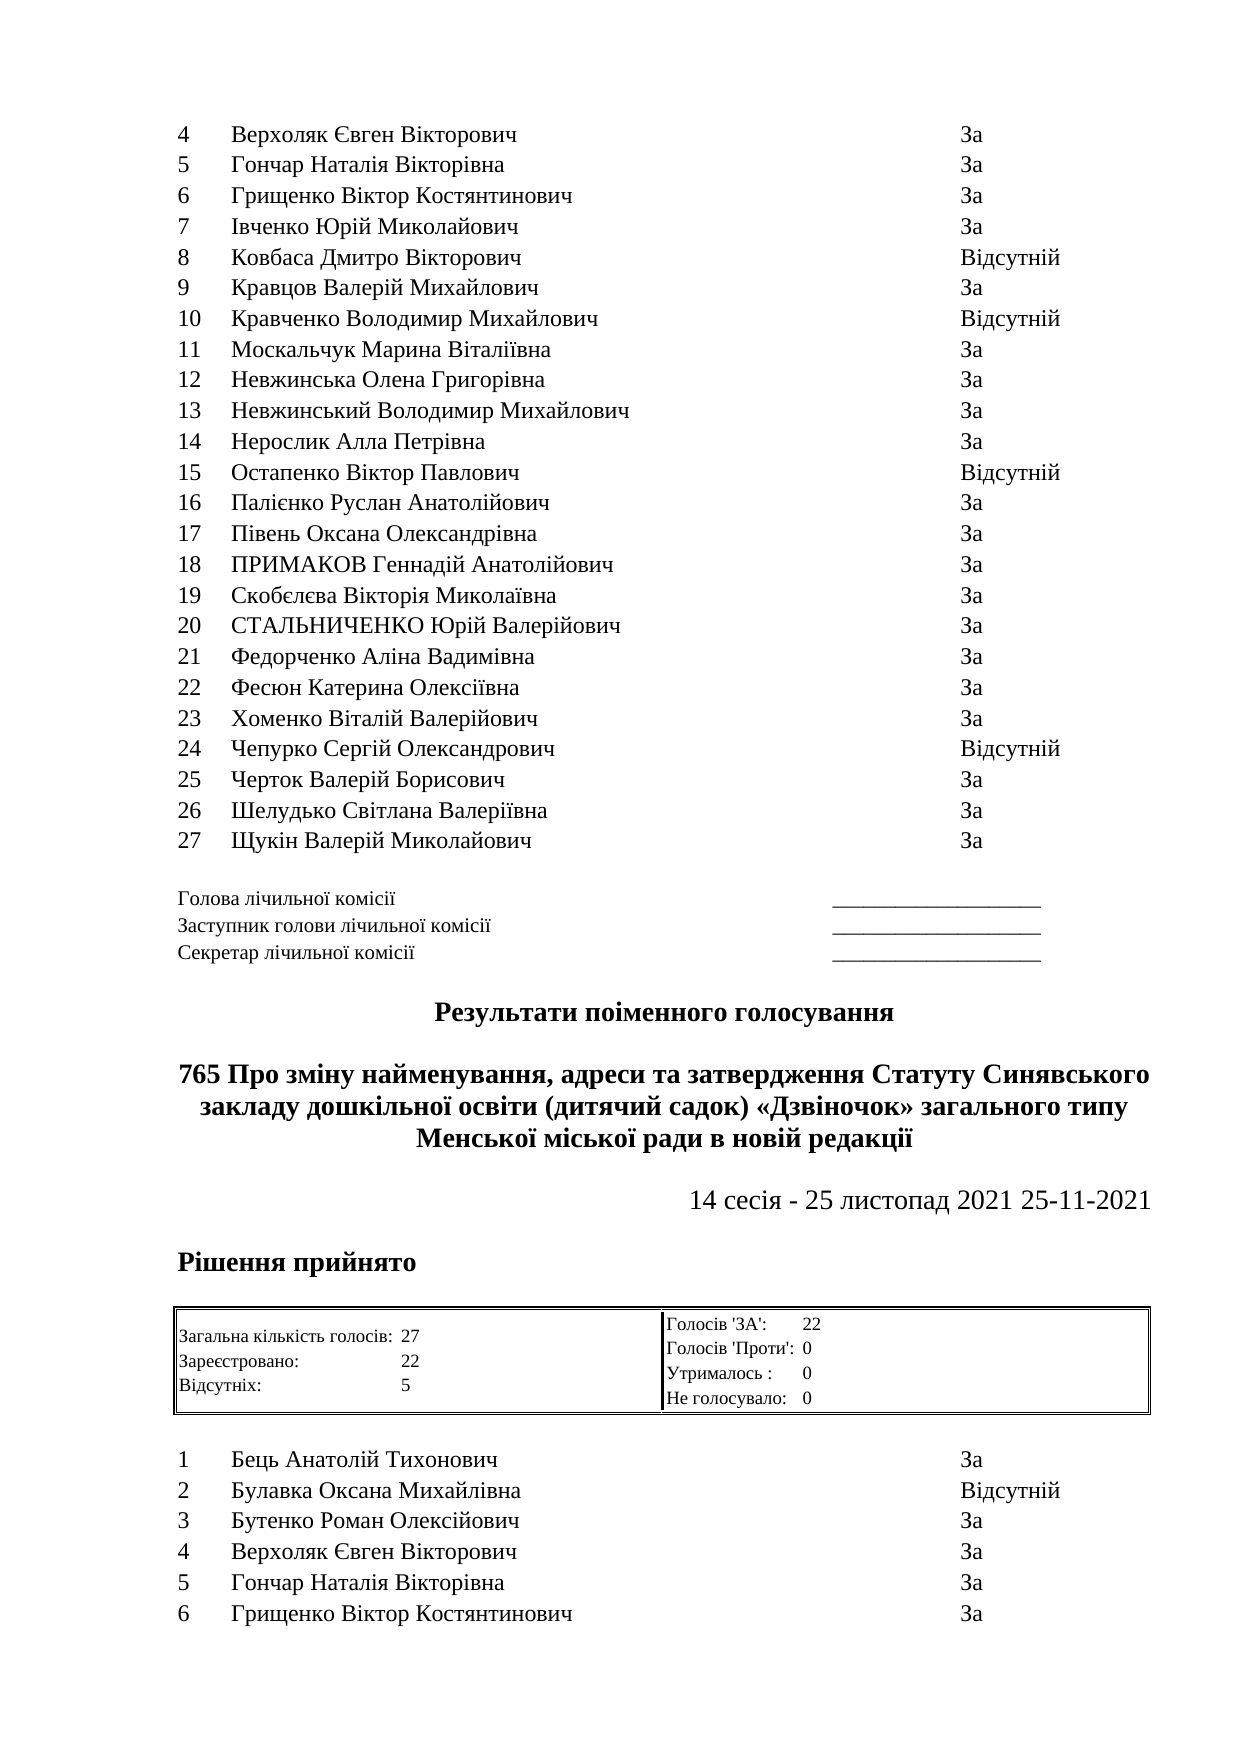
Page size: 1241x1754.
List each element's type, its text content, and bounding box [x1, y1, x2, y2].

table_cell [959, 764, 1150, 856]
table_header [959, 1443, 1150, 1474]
text 14 сесія - 25 листопад 2021 25-11-2021 [177, 1183, 1152, 1215]
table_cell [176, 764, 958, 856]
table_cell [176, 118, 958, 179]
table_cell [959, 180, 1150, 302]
text Рішення прийнято [177, 1244, 1152, 1277]
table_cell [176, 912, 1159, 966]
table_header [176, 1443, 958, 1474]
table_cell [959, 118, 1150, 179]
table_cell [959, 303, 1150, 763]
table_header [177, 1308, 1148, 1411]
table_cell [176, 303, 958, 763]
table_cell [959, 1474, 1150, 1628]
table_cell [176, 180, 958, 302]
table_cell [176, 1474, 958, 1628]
text 765 Про зміну найменування, адреси та затвердження Статуту Синявського закладу дошкільної освіти (дитячий садок) «Дзвіночок» загального типу Менської міської ради в новій редакції [177, 1057, 1152, 1154]
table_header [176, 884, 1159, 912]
text Результати поіменного голосування [177, 995, 1152, 1027]
